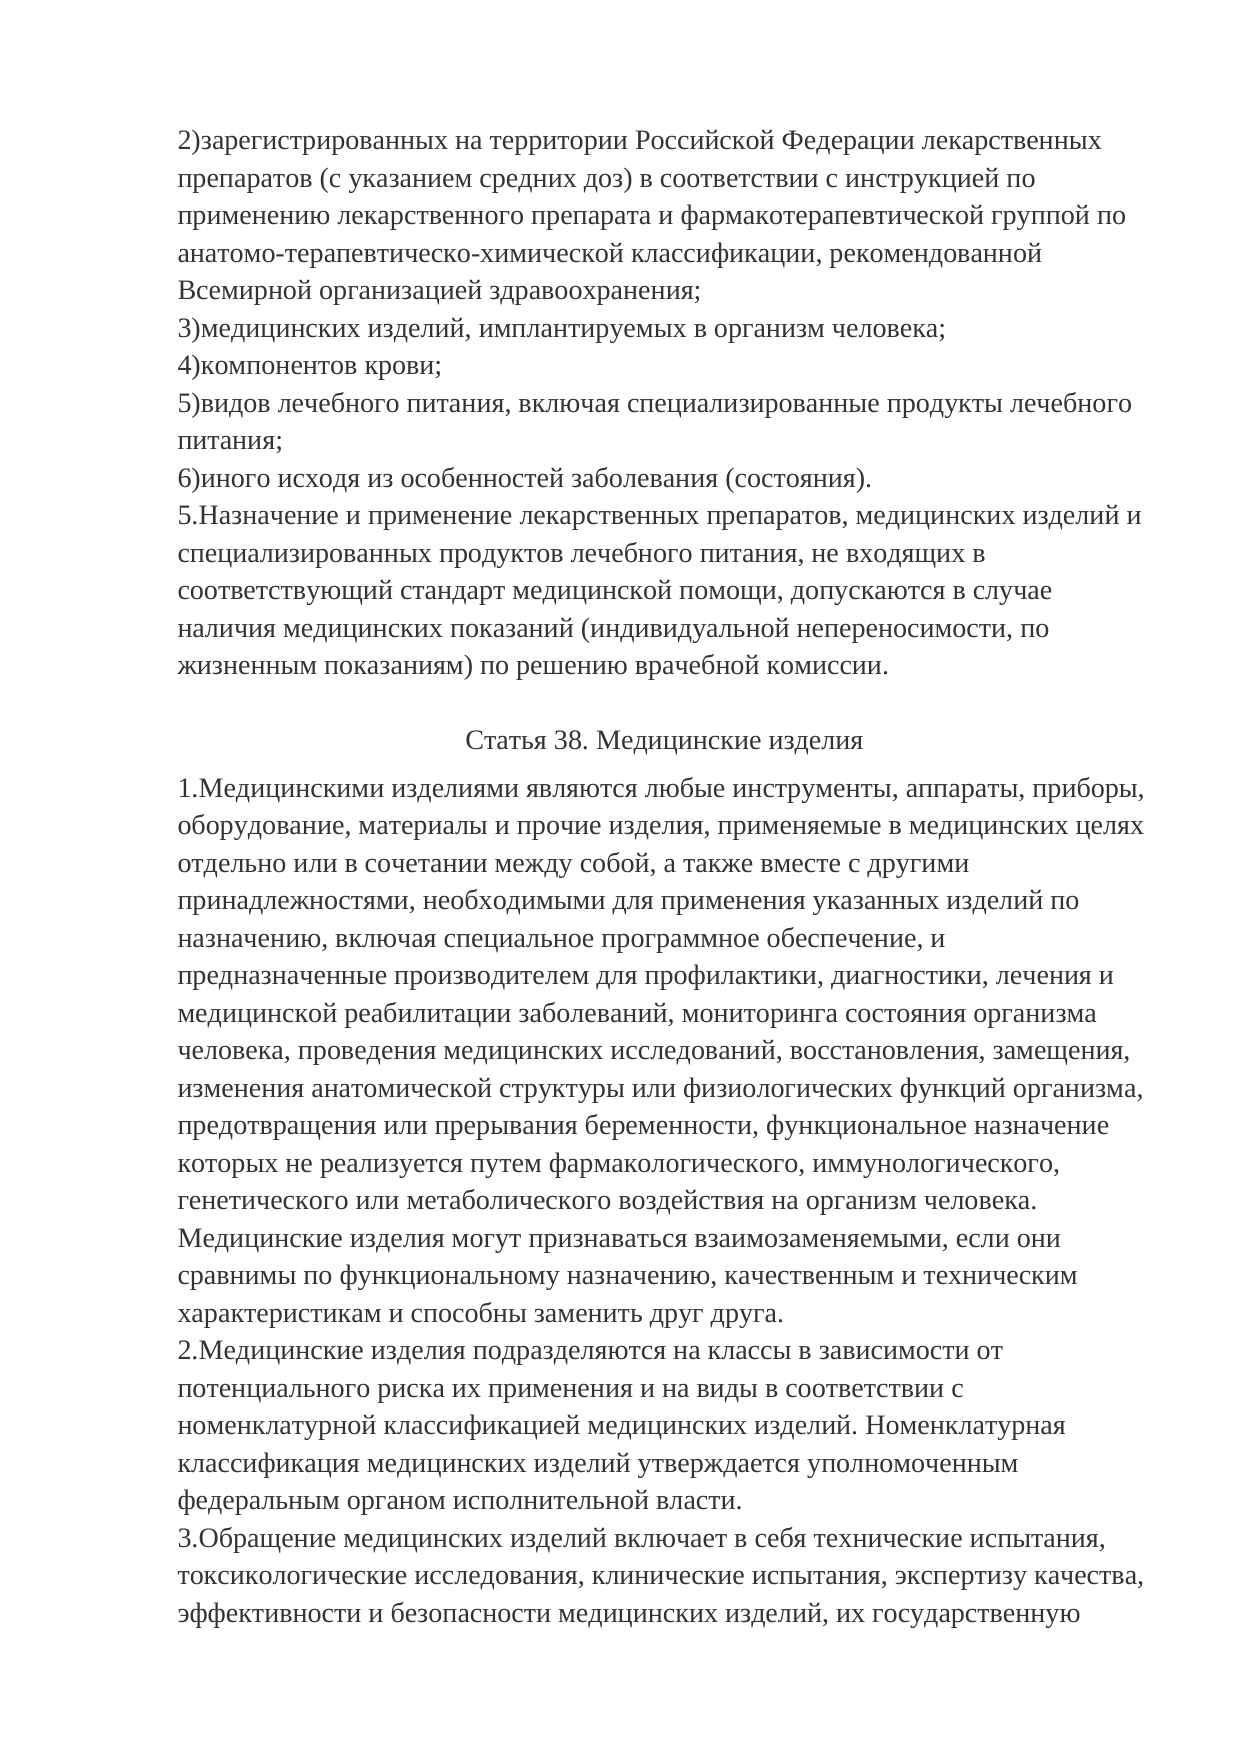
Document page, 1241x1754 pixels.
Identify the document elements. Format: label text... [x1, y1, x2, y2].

text Статья 38. Медицинские изделия [177, 721, 1152, 756]
text 1.Медицинскими изделиями являются любые инструменты, аппараты, приборы, оборудование, материалы и прочие изделия, применяемые в медицинских целях отдельно или в сочетании между собой, а также вместе с другими принадлежностями, необходимыми для применения указанных изделий по назначению, включая специальное программное обеспечение, и предназначенные производителем для профилактики, диагностики, лечения и медицинской реабилитации заболеваний, мониторинга состояния организма человека, проведения медицинских исследований, восстановления, замещения, изменения анатомической структуры или физиологических функций организма, предотвращения или прерывания беременности, функциональное назначение которых не реализуется путем фармакологического, иммунологического, генетического или метаболического воздействия на организм человека. Медицинские изделия могут признаваться взаимозаменяемыми, если они сравнимы по функциональному назначению, качественным и техническим характеристикам и способны заменить друг друга. [177, 766, 1152, 1328]
text 6)иного исходя из особенностей заболевания (состояния). [177, 456, 1152, 493]
text 2)зарегистрированных на территории Российской Федерации лекарственных препаратов (с указанием средних доз) в соответствии с инструкцией по применению лекарственного препарата и фармакотерапевтической группой по анатомо-терапевтическо-химической классификации, рекомендованной Всемирной организацией здравоохранения; [177, 118, 1152, 306]
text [177, 1516, 1152, 1628]
text 3)медицинских изделий, имплантируемых в организм человека; [177, 306, 1152, 343]
text 2.Медицинские изделия подразделяются на классы в зависимости от потенциального риска их применения и на виды в соответствии с номенклатурной классификацией медицинских изделий. Номенклатурная классификация медицинских изделий утверждается уполномоченным федеральным органом исполнительной власти. [177, 1328, 1152, 1516]
text 5.Назначение и применение лекарственных препаратов, медицинских изделий и специализированных продуктов лечебного питания, не входящих в соответствующий стандарт медицинской помощи, допускаются в случае наличия медицинских показаний (индивидуальной непереносимости, по жизненным показаниям) по решению врачебной комиссии. [177, 493, 1152, 681]
text 5)видов лечебного питания, включая специализированные продукты лечебного питания; [177, 381, 1152, 456]
text 4)компонентов крови; [177, 343, 1152, 381]
